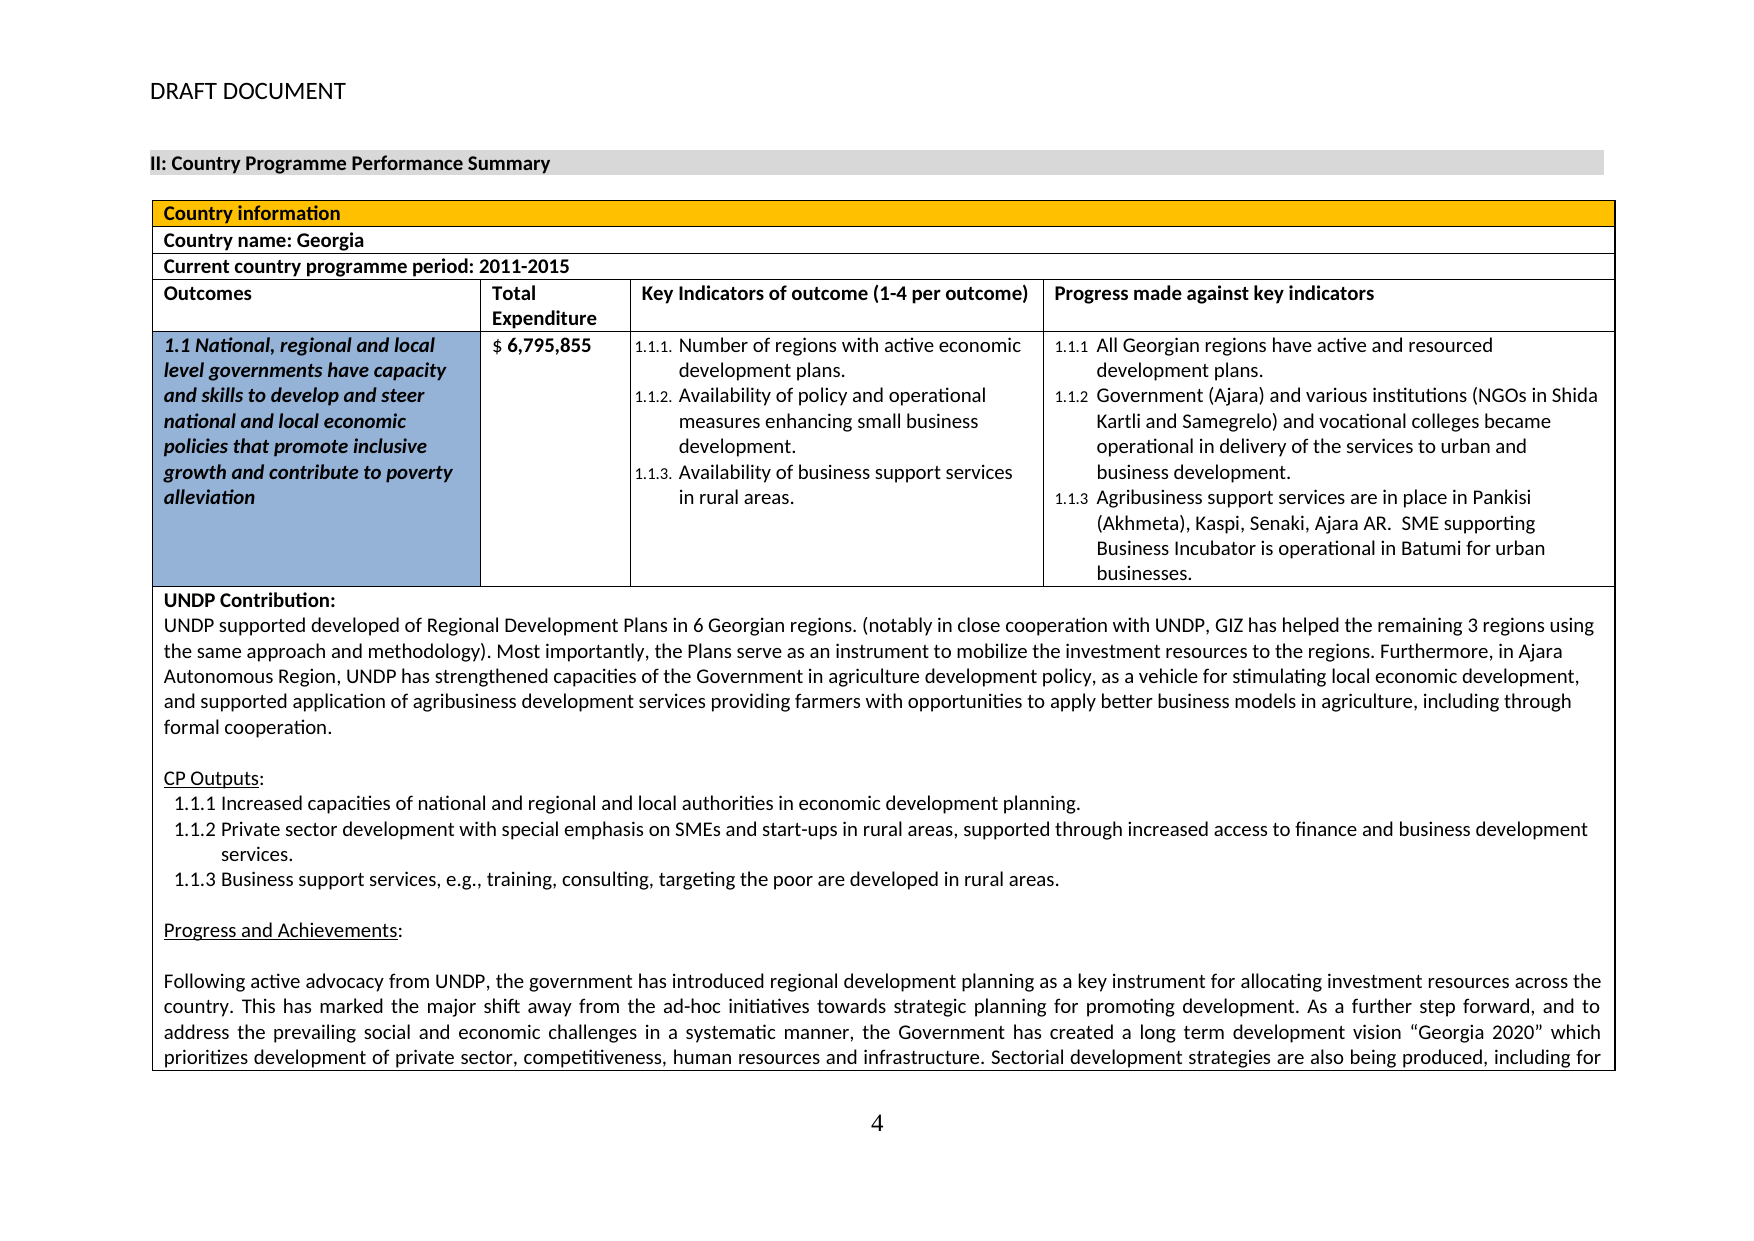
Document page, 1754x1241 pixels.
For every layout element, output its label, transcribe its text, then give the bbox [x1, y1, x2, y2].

table_cell Country name: Georgia [153, 227, 1614, 252]
table_cell Number of regions with active economic development plans. Availability of policy and operational measures enhancing small business development. Availability of business support services in rural areas. [631, 332, 1043, 586]
subtitle II: Country Programme Performance Summary [150, 150, 1604, 175]
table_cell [153, 587, 1614, 1070]
table_cell Progress made against key indicators [1044, 280, 1614, 331]
table_cell Total Expenditure [481, 280, 630, 331]
table_cell All Georgian regions have active and resourced development plans. Government (Ajara) and various institutions (NGOs in Shida Kartli and Samegrelo) and vocational colleges became operational in delivery of the services to urban and business development. Agribusiness support services are in place in Pankisi (Akhmeta), Kaspi, Senaki, Ajara AR. SME supporting Business Incubator is operational in Batumi for urban businesses. [1044, 332, 1614, 586]
table_header Country information [153, 201, 481, 226]
table_cell Current country programme period: 2011-2015 [153, 254, 1614, 279]
table_cell Outcomes [153, 280, 480, 331]
table_cell 1.1 National, regional and local level governments have capacity and skills to develop and steer national and local economic policies that promote inclusive growth and contribute to poverty alleviation [153, 332, 480, 586]
table_cell Key Indicators of outcome (1-4 per outcome) [631, 280, 1043, 331]
table_header [481, 201, 1614, 226]
table_cell $ 6,795,855 [481, 332, 630, 586]
